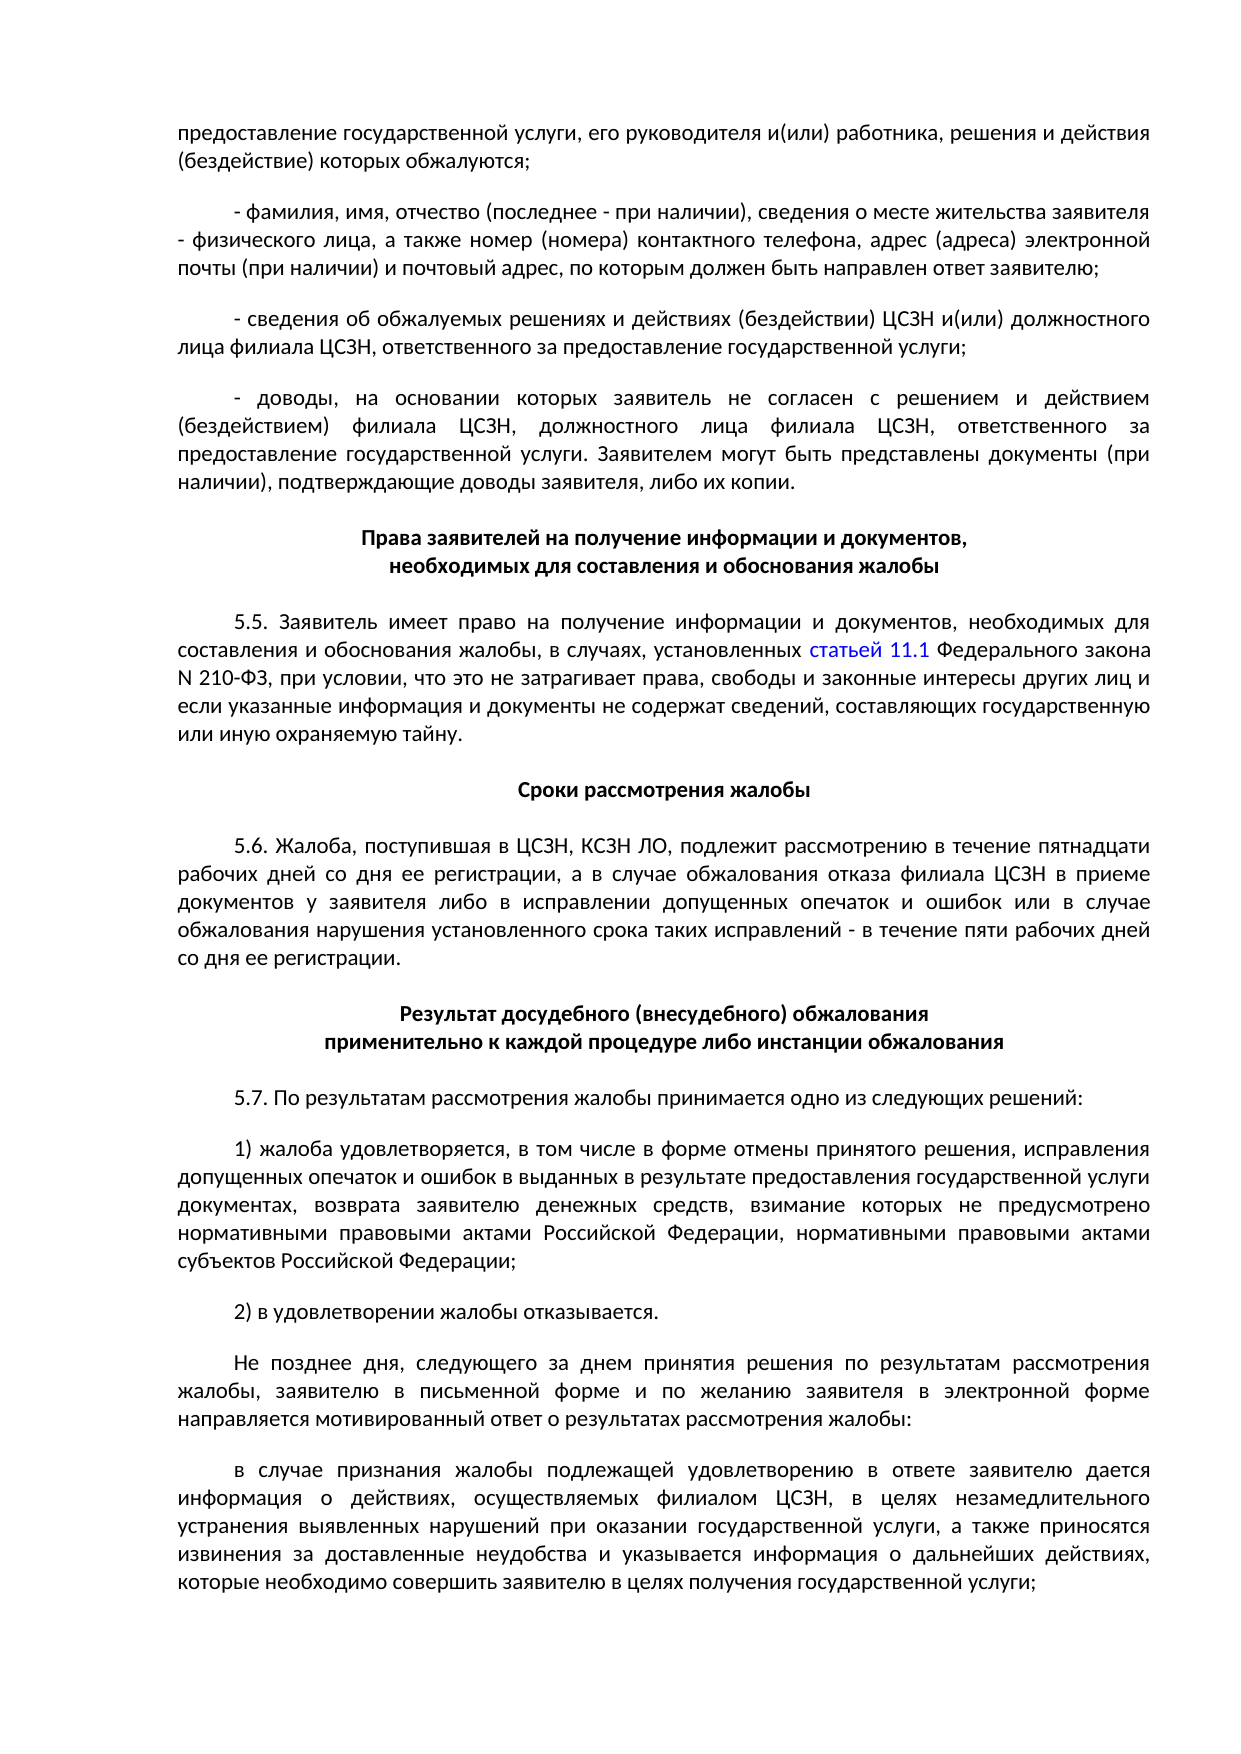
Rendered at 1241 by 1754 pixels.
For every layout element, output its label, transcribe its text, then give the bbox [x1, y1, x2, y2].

title применительно к каждой процедуре либо инстанции обжалования [177, 1027, 1152, 1056]
title необходимых для составления и обоснования жалобы [177, 551, 1152, 579]
text - сведения об обжалуемых решениях и действиях (бездействии) ЦСЗН и(или) должностного лица филиала ЦСЗН, ответственного за предоставление государственной услуги; [177, 304, 1152, 360]
text - доводы, на основании которых заявитель не согласен с решением и действием (бездействием) филиала ЦСЗН, должностного лица филиала ЦСЗН, ответственного за предоставление государственной услуги. Заявителем могут быть представлены документы (при наличии), подтверждающие доводы заявителя, либо их копии. [177, 383, 1152, 495]
text 5.7. По результатам рассмотрения жалобы принимается одно из следующих решений: [177, 1083, 1152, 1112]
text Не позднее дня, следующего за днем принятия решения по результатам рассмотрения жалобы, заявителю в письменной форме и по желанию заявителя в электронной форме направляется мотивированный ответ о результатах рассмотрения жалобы: [177, 1348, 1152, 1432]
text 1) жалоба удовлетворяется, в том числе в форме отмены принятого решения, исправления допущенных опечаток и ошибок в выданных в результате предоставления государственной услуги документах, возврата заявителю денежных средств, взимание которых не предусмотрено нормативными правовыми актами Российской Федерации, нормативными правовыми актами субъектов Российской Федерации; [177, 1134, 1152, 1274]
title Права заявителей на получение информации и документов, [177, 523, 1152, 551]
text 2) в удовлетворении жалобы отказывается. [177, 1297, 1152, 1326]
title Результат досудебного (внесудебного) обжалования [177, 999, 1152, 1027]
text в случае признания жалобы подлежащей удовлетворению в ответе заявителю дается информация о действиях, осуществляемых филиалом ЦСЗН, в целях незамедлительного устранения выявленных нарушений при оказании государственной услуги, а также приносятся извинения за доставленные неудобства и указывается информация о дальнейших действиях, которые необходимо совершить заявителю в целях получения государственной услуги; [177, 1455, 1152, 1596]
text 5.6. Жалоба, поступившая в ЦСЗН, КСЗН ЛО, подлежит рассмотрению в течение пятнадцати рабочих дней со дня ее регистрации, а в случае обжалования отказа филиала ЦСЗН в приеме документов у заявителя либо в исправлении допущенных опечаток и ошибок или в случае обжалования нарушения установленного срока таких исправлений - в течение пяти рабочих дней со дня ее регистрации. [177, 831, 1152, 971]
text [177, 118, 1152, 174]
text - фамилия, имя, отчество (последнее - при наличии), сведения о месте жительства заявителя - физического лица, а также номер (номера) контактного телефона, адрес (адреса) электронной почты (при наличии) и почтовый адрес, по которым должен быть направлен ответ заявителю; [177, 197, 1152, 281]
title Сроки рассмотрения жалобы [177, 775, 1152, 803]
text 5.5. Заявитель имеет право на получение информации и документов, необходимых для составления и обоснования жалобы, в случаях, установленных статьей 11.1 Федерального закона N 210-ФЗ, при условии, что это не затрагивает права, свободы и законные интересы других лиц и если указанные информация и документы не содержат сведений, составляющих государственную или иную охраняемую тайну. [177, 607, 1152, 747]
